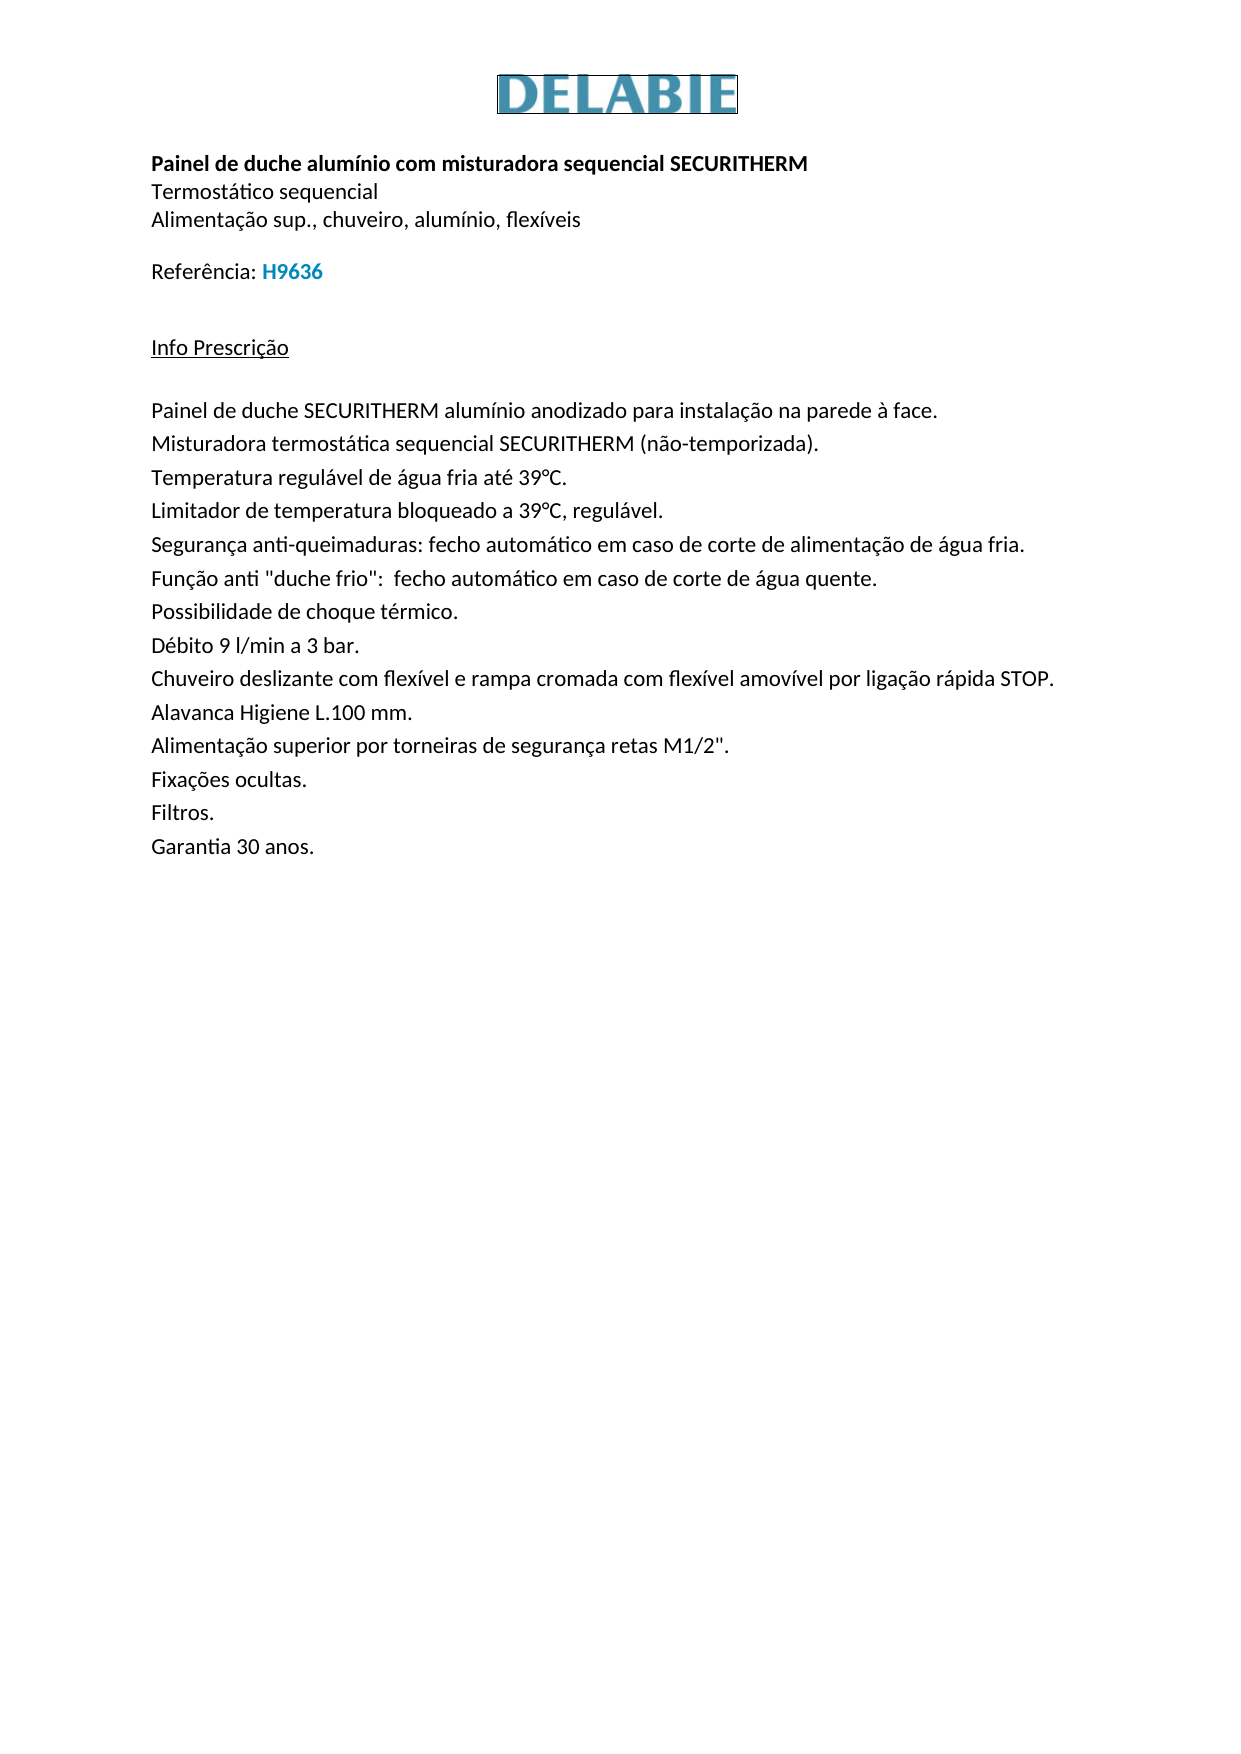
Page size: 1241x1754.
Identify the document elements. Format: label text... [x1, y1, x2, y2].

text Misturadora termostática sequencial SECURITHERM (não-temporizada). [151, 429, 1084, 458]
text Limitador de temperatura bloqueado a 39°C, regulável. [151, 497, 1084, 525]
text Possibilidade de choque térmico. [151, 597, 1084, 625]
text Segurança anti-queimaduras: fecho automático em caso de corte de alimentação de água fria. [151, 530, 1084, 558]
text Termostático sequencial [151, 177, 1084, 205]
text Função anti "duche frio": fecho automático em caso de corte de água quente. [151, 564, 1084, 592]
text Temperatura regulável de água fria até 39°C. [151, 463, 1084, 491]
text Alimentação superior por torneiras de segurança retas M1/2". [151, 731, 1084, 759]
text Painel de duche alumínio com misturadora sequencial SECURITHERM [151, 149, 1084, 177]
text Info Prescrição [151, 333, 1084, 361]
text Débito 9 l/min a 3 bar. [151, 631, 1084, 659]
text Alavanca Higiene L.100 mm. [151, 698, 1084, 726]
text Alimentação sup., chuveiro, alumínio, flexíveis [151, 205, 1084, 233]
text Painel de duche SECURITHERM alumínio anodizado para instalação na parede à face. [151, 396, 1084, 424]
text Chuveiro deslizante com flexível e rampa cromada com flexível amovível por ligação rápida STOP. [151, 664, 1084, 692]
text Filtros. [151, 798, 1084, 827]
text Garantia 30 anos. [151, 832, 1084, 860]
picture [498, 76, 737, 113]
text Referência: H9636 [151, 257, 1084, 285]
text Fixações ocultas. [151, 765, 1084, 793]
